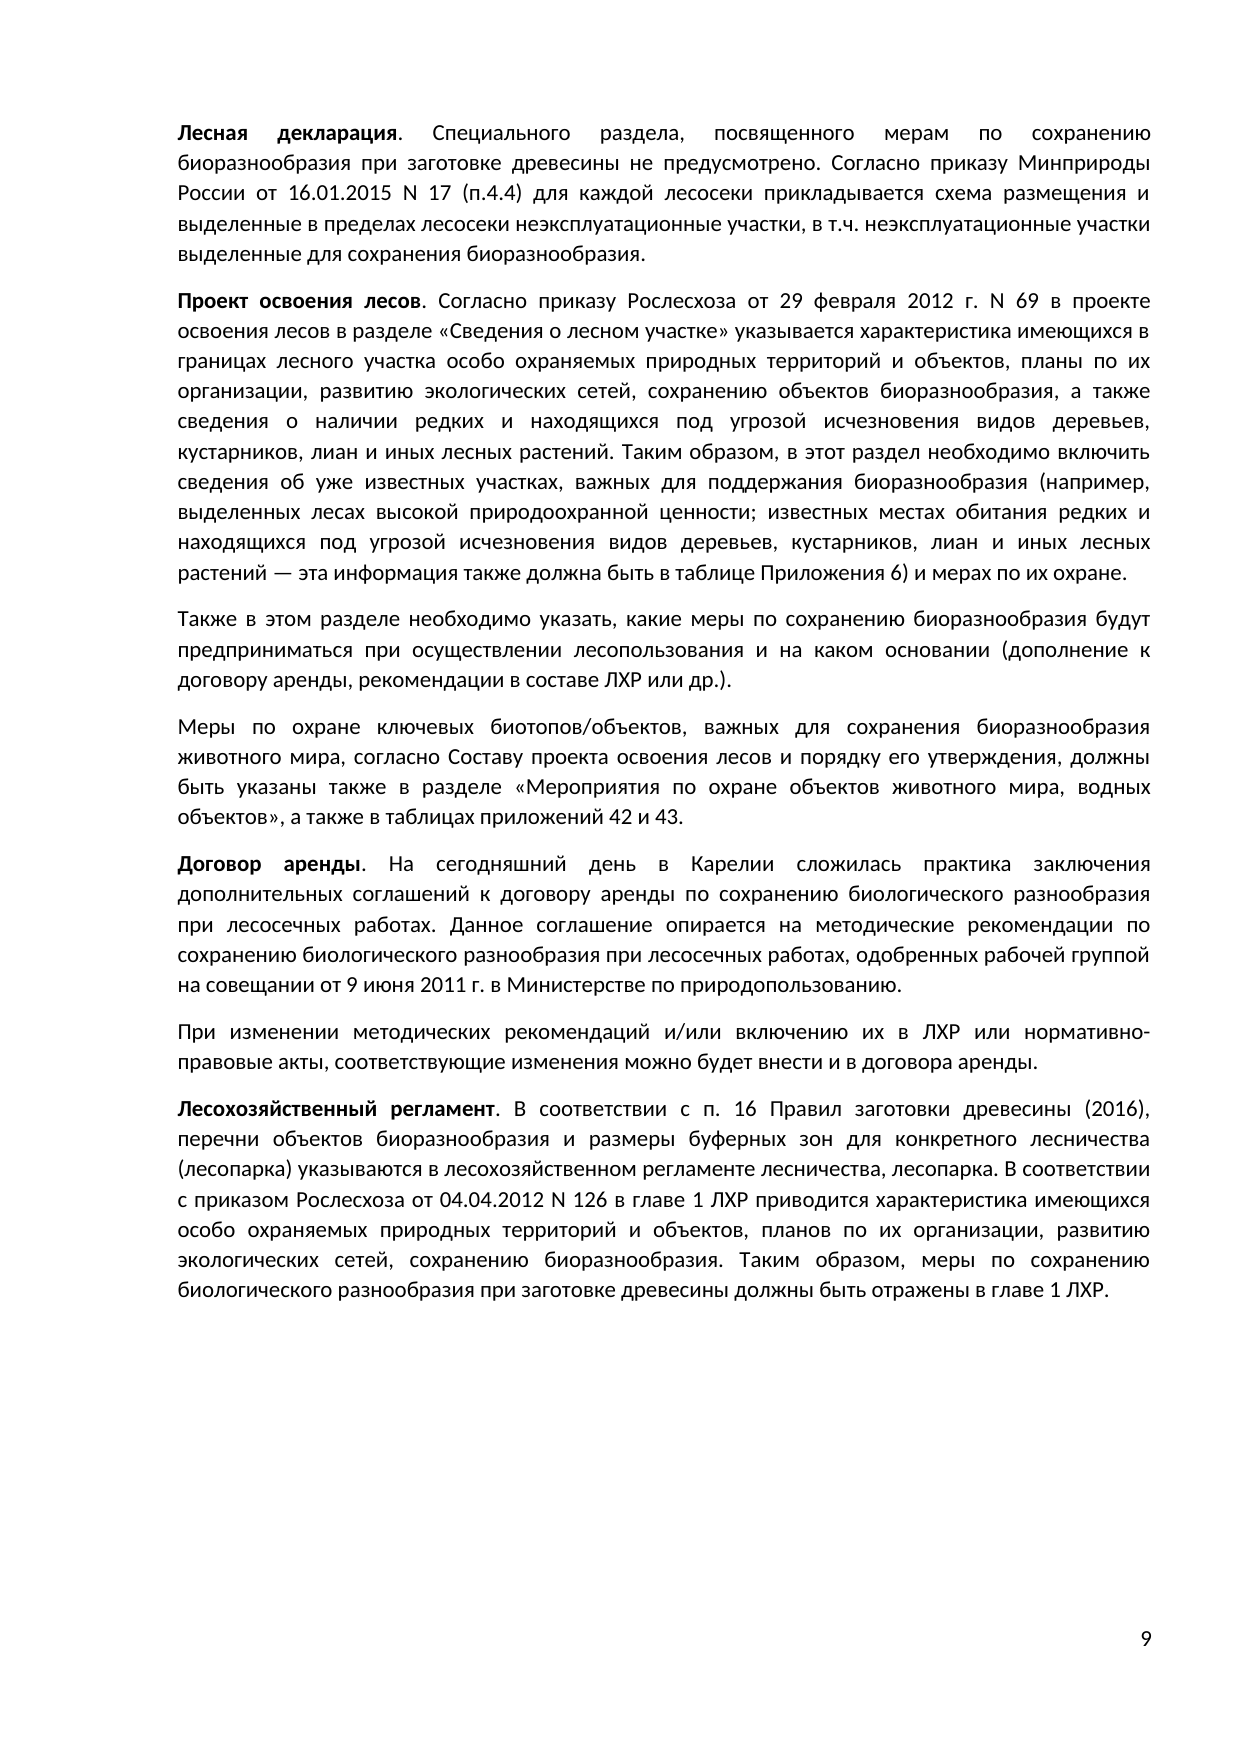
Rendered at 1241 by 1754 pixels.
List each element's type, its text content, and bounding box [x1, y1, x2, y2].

text Лесная декларация. Специального раздела, посвященного мерам по сохранению биоразнообразия при заготовке древесины не предусмотрено. Согласно приказу Минприроды России от 16.01.2015 N 17 (п.4.4) для каждой лесосеки прикладывается схема размещения и выделенные в пределах лесосеки неэксплуатационные участки, в т.ч. неэксплуатационные участки выделенные для сохранения биоразнообразия. [177, 118, 1152, 267]
text Лесохозяйственный регламент. В соответствии с п. 16 Правил заготовки древесины (2016), перечни объектов биоразнообразия и размеры буферных зон для конкретного лесничества (лесопарка) указываются в лесохозяйственном регламенте лесничества, лесопарка. В соответствии с приказом Рослесхоза от 04.04.2012 N 126 в главе 1 ЛХР приводится характеристика имеющихся особо охраняемых природных территорий и объектов, планов по их организации, развитию экологических сетей, сохранению биоразнообразия. Таким образом, меры по сохранению биологического разнообразия при заготовке древесины должны быть отражены в главе 1 ЛХР. [177, 1094, 1152, 1303]
text Меры по охране ключевых биотопов/объектов, важных для сохранения биоразнообразия животного мира, согласно Составу проекта освоения лесов и порядку его утверждения, должны быть указаны также в разделе «Мероприятия по охране объектов животного мира, водных объектов», а также в таблицах приложений 42 и 43. [177, 712, 1152, 831]
text При изменении методических рекомендаций и/или включению их в ЛХР или нормативно-правовые акты, соответствующие изменения можно будет внести и в договора аренды. [177, 1017, 1152, 1075]
text Также в этом разделе необходимо указать, какие меры по сохранению биоразнообразия будут предприниматься при осуществлении лесопользования и на каком основании (дополнение к договору аренды, рекомендации в составе ЛХР или др.). [177, 604, 1152, 693]
text Договор аренды. На сегодняшний день в Карелии сложилась практика заключения дополнительных соглашений к договору аренды по сохранению биологического разнообразия при лесосечных работах. Данное соглашение опирается на методические рекомендации по сохранению биологического разнообразия при лесосечных работах, одобренных рабочей группой на совещании от 9 июня 2011 г. в Министерстве по природопользованию. [177, 849, 1152, 998]
text Проект освоения лесов. Согласно приказу Рослесхоза от 29 февраля 2012 г. N 69 в проекте освоения лесов в разделе «Сведения о лесном участке» указывается характеристика имеющихся в границах лесного участка особо охраняемых природных территорий и объектов, планы по их организации, развитию экологических сетей, сохранению объектов биоразнообразия, а также сведения о наличии редких и находящихся под угрозой исчезновения видов деревьев, кустарников, лиан и иных лесных растений. Таким образом, в этот раздел необходимо включить сведения об уже известных участках, важных для поддержания биоразнообразия (например, выделенных лесах высокой природоохранной ценности; известных местах обитания редких и находящихся под угрозой исчезновения видов деревьев, кустарников, лиан и иных лесных растений — эта информация также должна быть в таблице Приложения 6) и мерах по их охране. [177, 286, 1152, 586]
